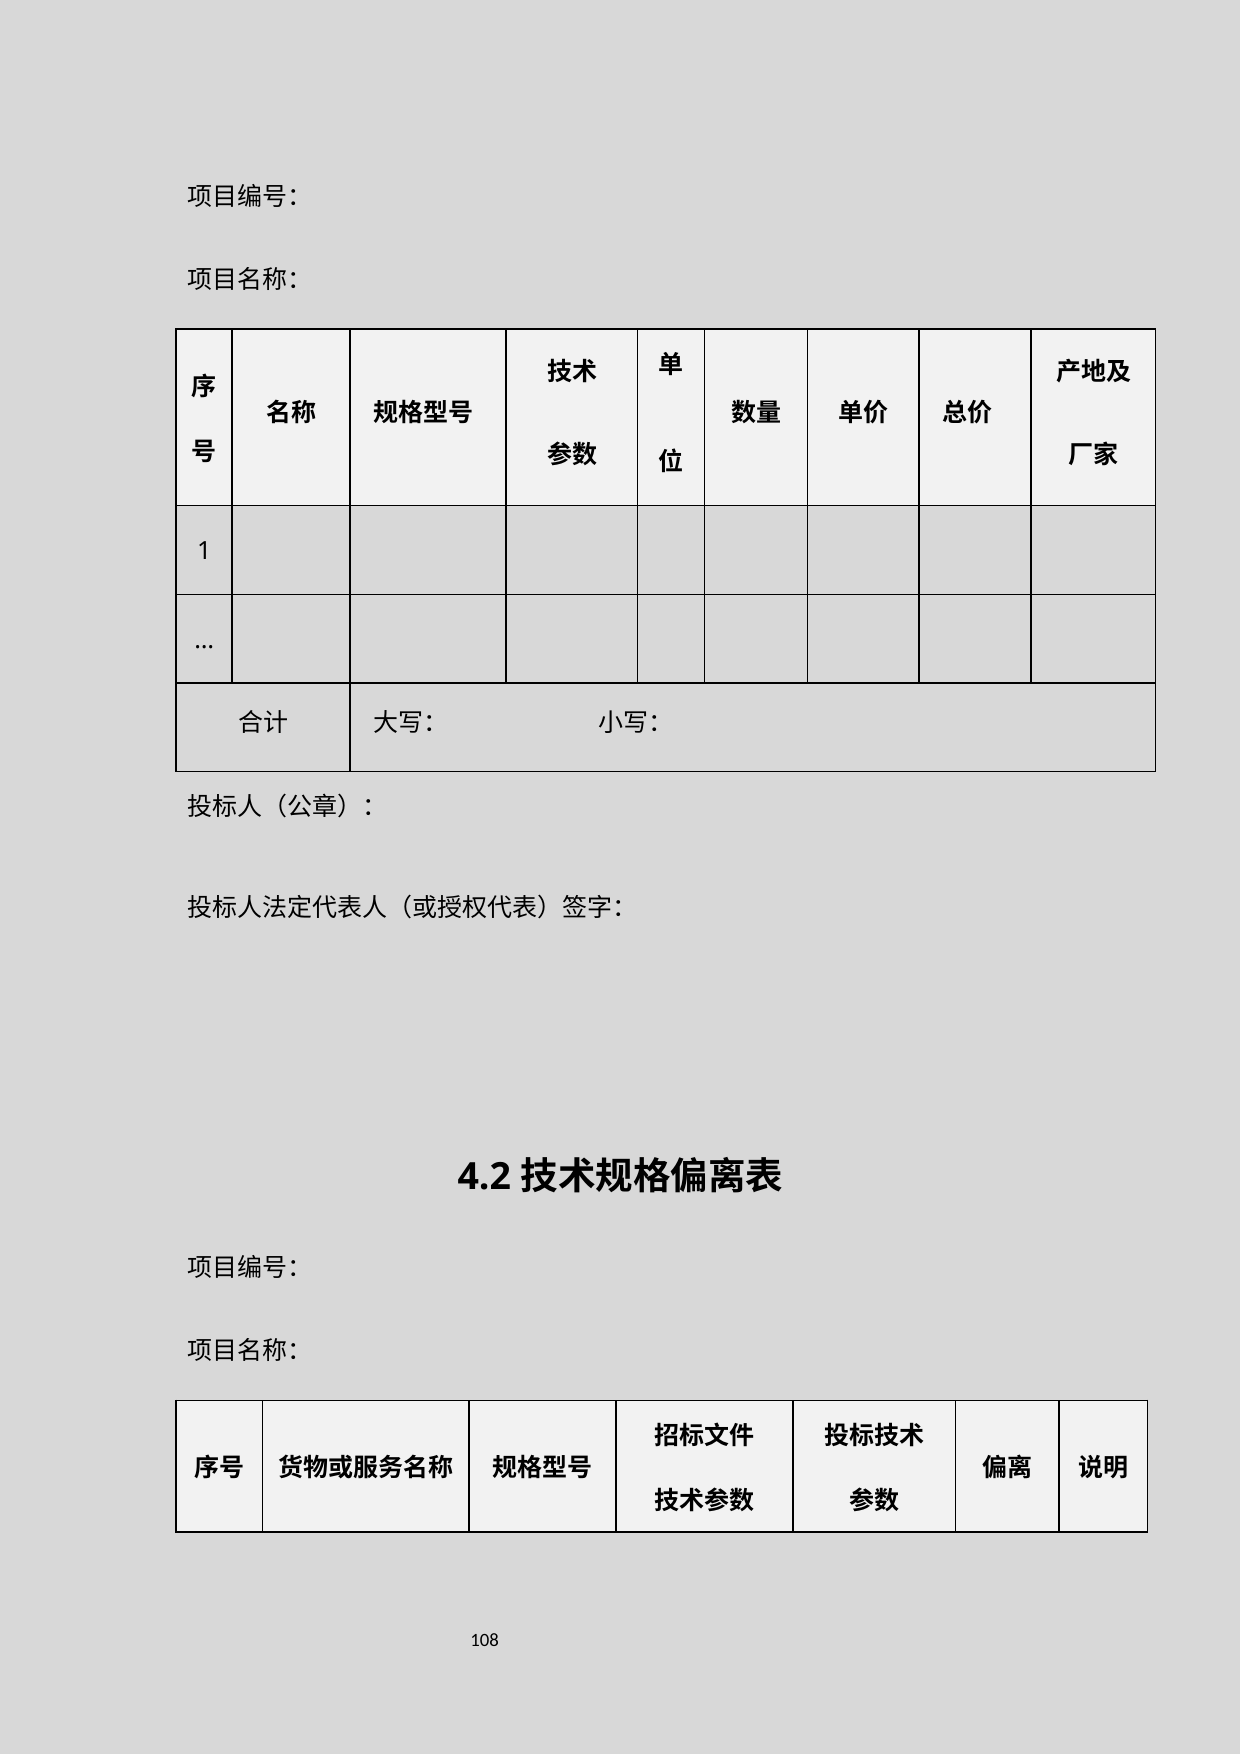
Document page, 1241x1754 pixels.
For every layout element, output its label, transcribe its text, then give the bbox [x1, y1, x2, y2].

table_header 序号 [177, 1401, 262, 1531]
table_header 货物或服务名称 [263, 1401, 468, 1531]
table_cell 1 [177, 506, 231, 593]
table_header 说明 [1060, 1401, 1147, 1531]
table_header 招标文件 技术参数 [617, 1401, 792, 1531]
table_header 数量 [705, 330, 807, 505]
table_header 产地及 厂家 [1032, 330, 1155, 505]
table_cell [507, 506, 637, 593]
text 投标人法定代表人（或授权代表）签字： [187, 873, 1053, 938]
table_cell [638, 595, 704, 682]
table_header 偏离 [956, 1401, 1058, 1531]
table_header 单位 [638, 330, 704, 505]
table_cell [808, 506, 918, 593]
table_header 单价 [808, 330, 918, 505]
table_cell [638, 506, 704, 593]
table_cell [233, 506, 349, 593]
table_header 序号 [177, 330, 231, 505]
table_cell [1032, 595, 1155, 682]
text 项目名称： [187, 245, 1053, 310]
table_cell 大写： 小写： [351, 684, 1155, 771]
table_cell [705, 506, 807, 593]
text 项目名称： [187, 1316, 1053, 1381]
table_cell [920, 506, 1030, 593]
table_cell 合计 [177, 684, 349, 771]
table_header 名称 [233, 330, 349, 505]
text 投标人（公章）： [187, 772, 1053, 837]
table_cell … [177, 595, 231, 682]
text 4.2 技术规格偏离表 [187, 1141, 1053, 1206]
table_header 技术 参数 [507, 330, 637, 505]
table_cell [705, 595, 807, 682]
table_header 规格型号 [470, 1401, 615, 1531]
table_header 总价 [920, 330, 1030, 505]
table_header 规格型号 [351, 330, 505, 505]
table_cell [351, 506, 505, 593]
table_cell [1032, 506, 1155, 593]
text 项目编号： [187, 1233, 1053, 1298]
table_cell [507, 595, 637, 682]
table_header 投标技术 参数 [794, 1401, 955, 1531]
table_cell [920, 595, 1030, 682]
table_cell [351, 595, 505, 682]
table_cell [233, 595, 349, 682]
table_cell [808, 595, 918, 682]
text 项目编号： [187, 162, 1053, 227]
